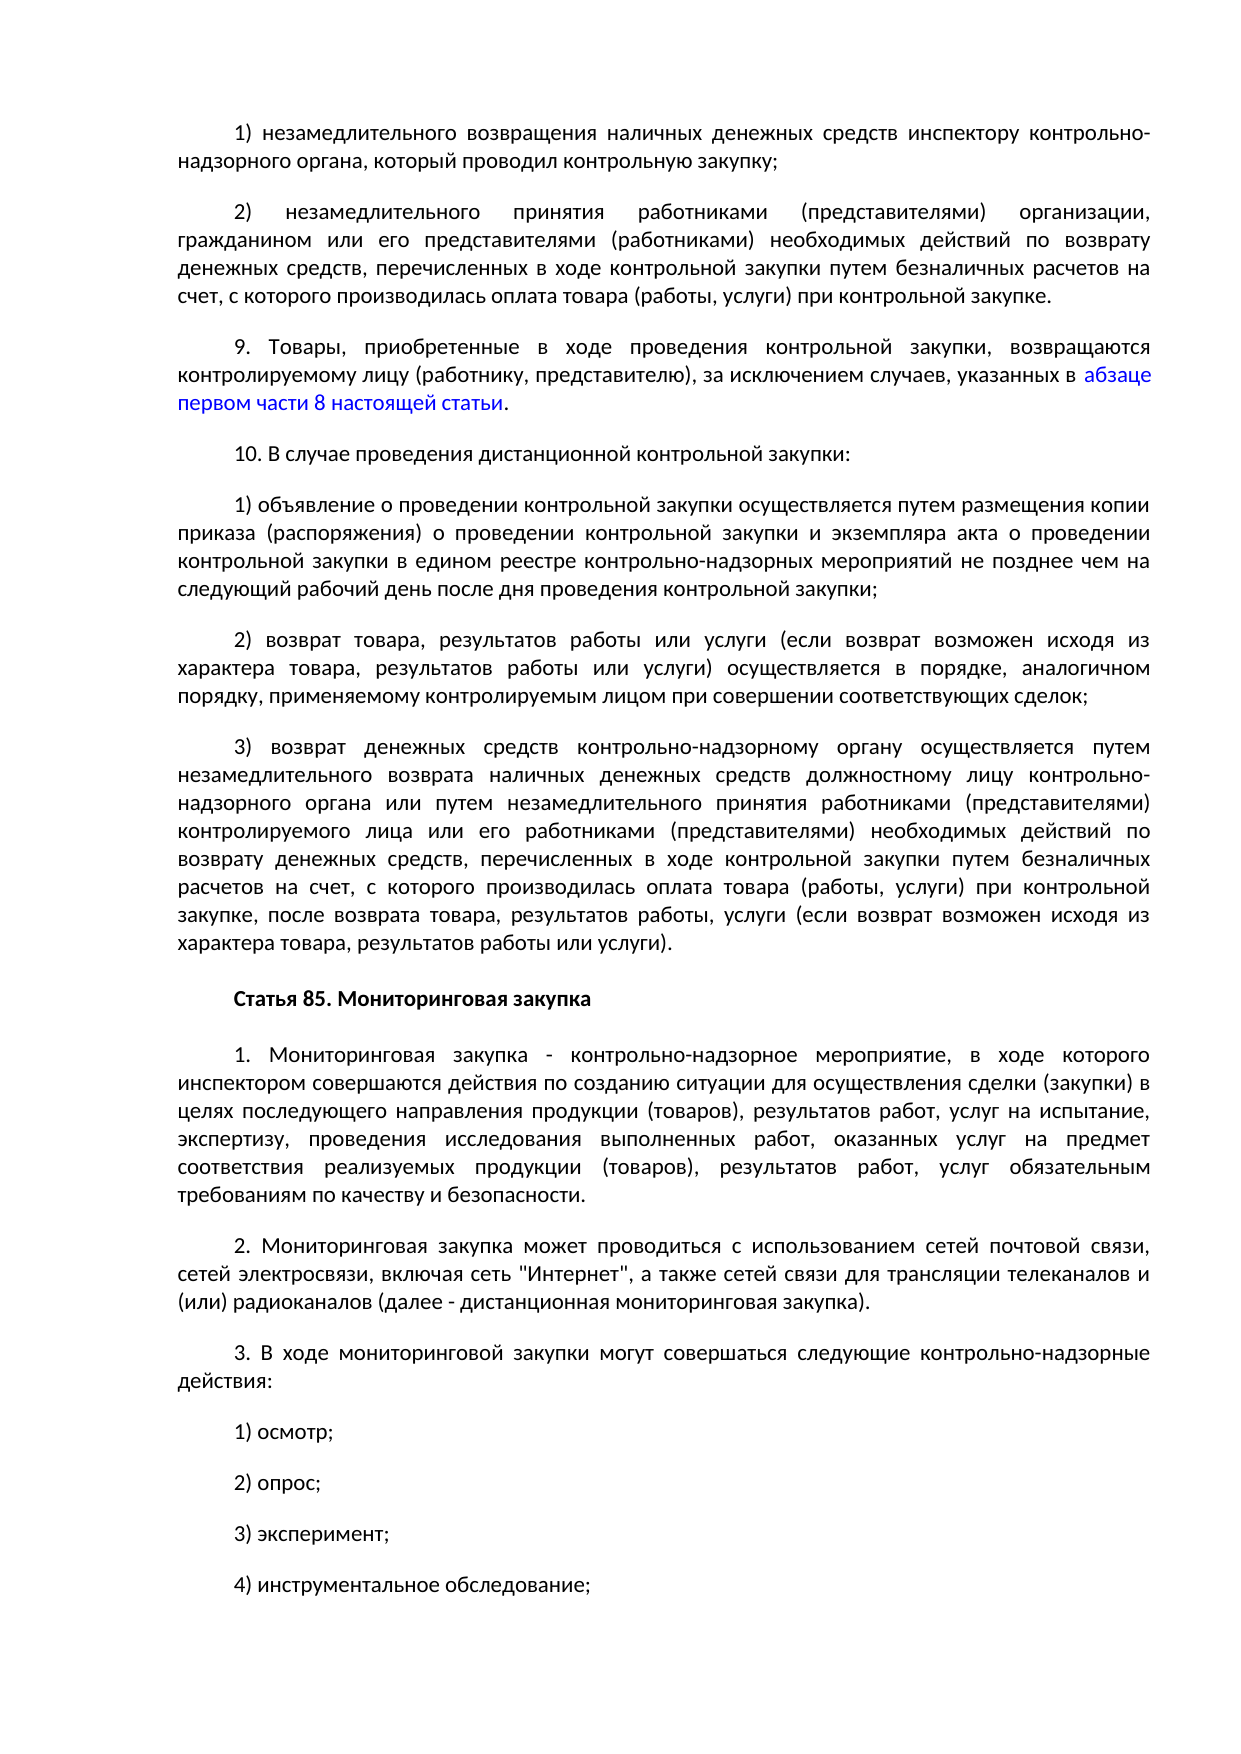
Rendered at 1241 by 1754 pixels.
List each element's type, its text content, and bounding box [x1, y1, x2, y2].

text 3. В ходе мониторинговой закупки могут совершаться следующие контрольно-надзорные действия: [177, 1338, 1152, 1394]
text 2) возврат товара, результатов работы или услуги (если возврат возможен исходя из характера товара, результатов работы или услуги) осуществляется в порядке, аналогичном порядку, применяемому контролируемым лицом при совершении соответствующих сделок; [177, 625, 1152, 709]
text 2) опрос; [177, 1468, 1152, 1496]
title Статья 85. Мониторинговая закупка [177, 984, 1152, 1012]
text 1) осмотр; [177, 1417, 1152, 1445]
text 3) эксперимент; [177, 1519, 1152, 1547]
text 2) незамедлительного принятия работниками (представителями) организации, гражданином или его представителями (работниками) необходимых действий по возврату денежных средств, перечисленных в ходе контрольной закупки путем безналичных расчетов на счет, с которого производилась оплата товара (работы, услуги) при контрольной закупке. [177, 197, 1152, 309]
text 3) возврат денежных средств контрольно-надзорному органу осуществляется путем незамедлительного возврата наличных денежных средств должностному лицу контрольно-надзорного органа или путем незамедлительного принятия работниками (представителями) контролируемого лица или его работниками (представителями) необходимых действий по возврату денежных средств, перечисленных в ходе контрольной закупки путем безналичных расчетов на счет, с которого производилась оплата товара (работы, услуги) при контрольной закупке, после возврата товара, результатов работы, услуги (если возврат возможен исходя из характера товара, результатов работы или услуги). [177, 732, 1152, 956]
text 4) инструментальное обследование; [177, 1570, 1152, 1598]
text 2. Мониторинговая закупка может проводиться с использованием сетей почтовой связи, сетей электросвязи, включая сеть "Интернет", а также сетей связи для трансляции телеканалов и (или) радиоканалов (далее - дистанционная мониторинговая закупка). [177, 1231, 1152, 1315]
text 9. Товары, приобретенные в ходе проведения контрольной закупки, возвращаются контролируемому лицу (работнику, представителю), за исключением случаев, указанных в абзаце первом части 8 настоящей статьи. [177, 332, 1152, 416]
text 1. Мониторинговая закупка - контрольно-надзорное мероприятие, в ходе которого инспектором совершаются действия по созданию ситуации для осуществления сделки (закупки) в целях последующего направления продукции (товаров), результатов работ, услуг на испытание, экспертизу, проведения исследования выполненных работ, оказанных услуг на предмет соответствия реализуемых продукции (товаров), результатов работ, услуг обязательным требованиям по качеству и безопасности. [177, 1040, 1152, 1208]
text 1) незамедлительного возвращения наличных денежных средств инспектору контрольно-надзорного органа, который проводил контрольную закупку; [177, 118, 1152, 174]
text 10. В случае проведения дистанционной контрольной закупки: [177, 439, 1152, 467]
text 1) объявление о проведении контрольной закупки осуществляется путем размещения копии приказа (распоряжения) о проведении контрольной закупки и экземпляра акта о проведении контрольной закупки в едином реестре контрольно-надзорных мероприятий не позднее чем на следующий рабочий день после дня проведения контрольной закупки; [177, 490, 1152, 602]
